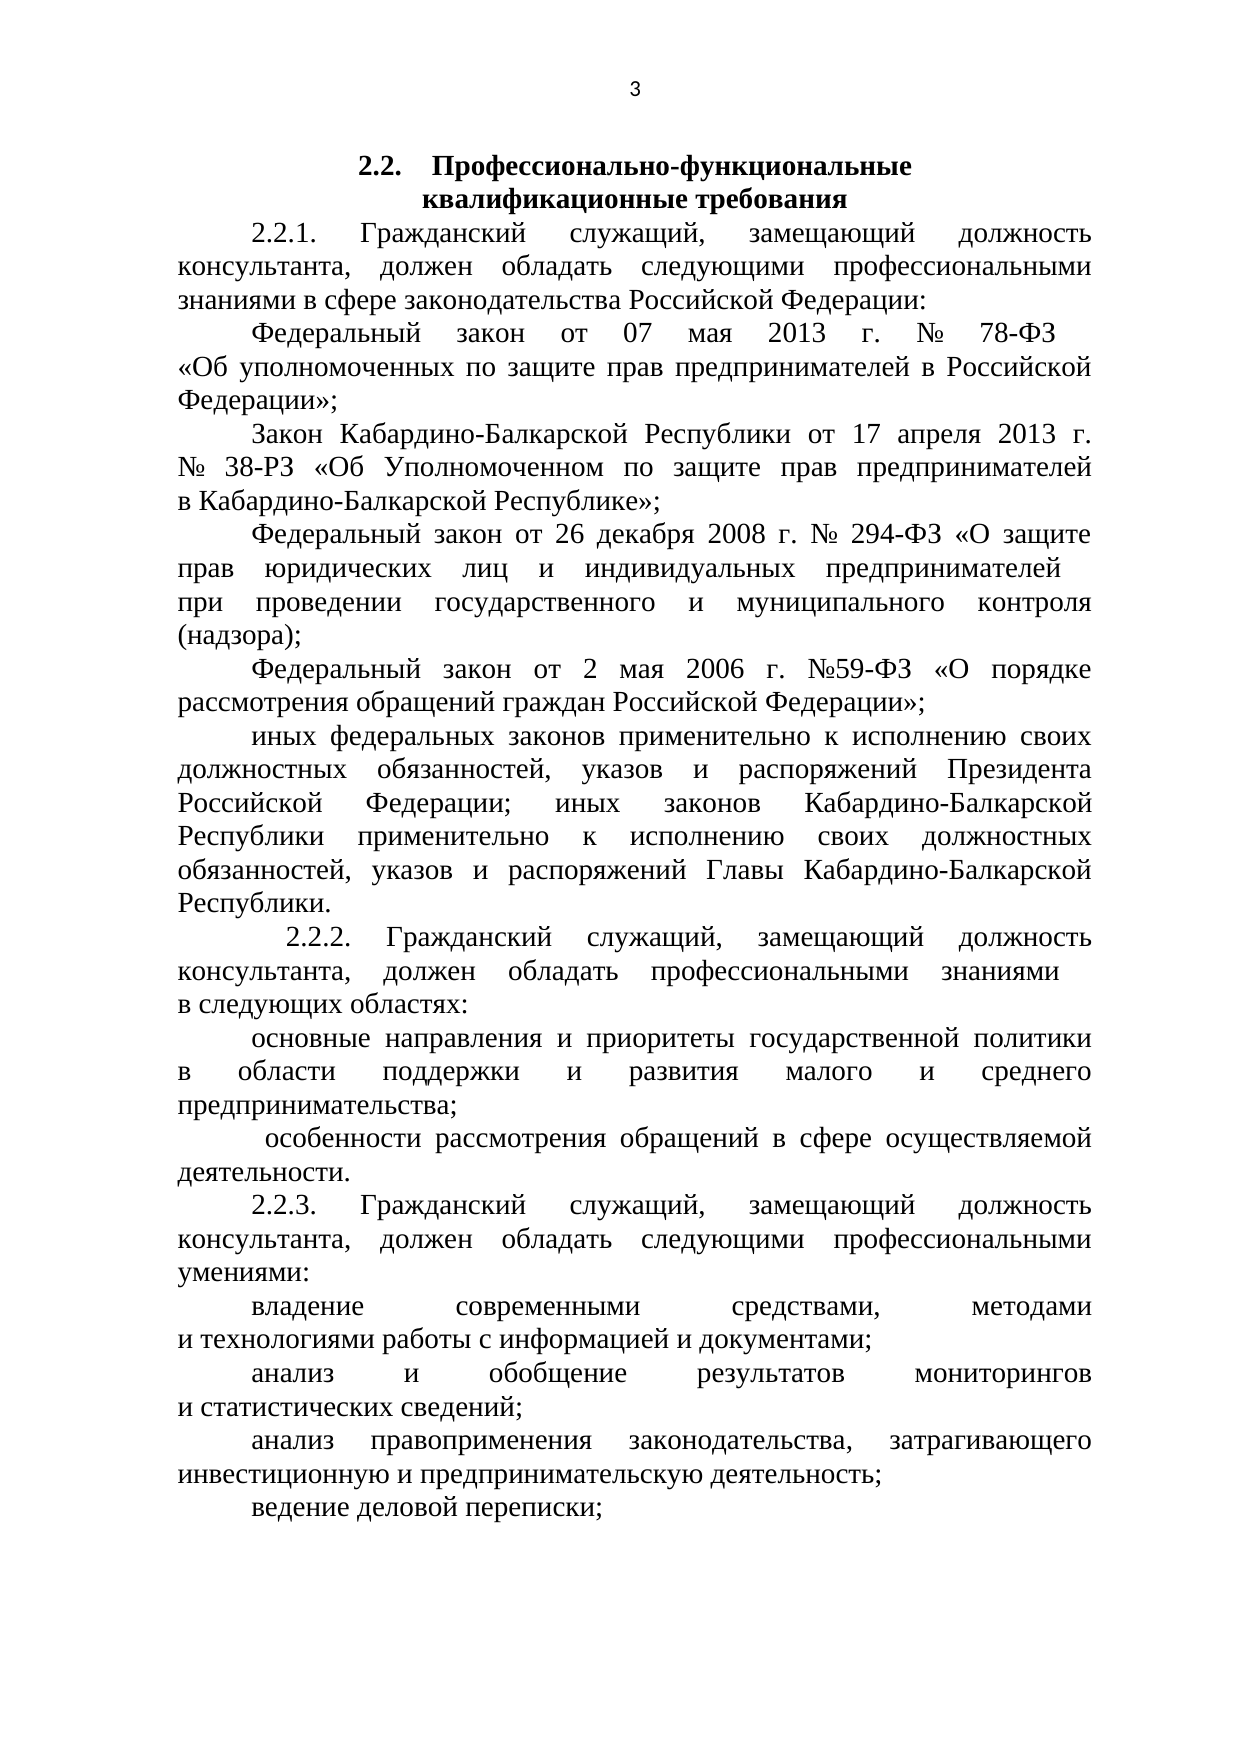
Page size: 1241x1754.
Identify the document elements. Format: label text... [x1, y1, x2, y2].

text особенности рассмотрения обращений в сфере осуществляемой деятельности. [177, 1120, 1092, 1187]
text Федеральный закон от 26 декабря 2008 г. № 294-ФЗ «О защите прав юридических лиц и индивидуальных предпринимателей при проведении государственного и муниципального контроля (надзора); [177, 517, 1092, 651]
text Федеральный закон от 2 мая 2006 г. №59-ФЗ «О порядке рассмотрения обращений граждан Российской Федерации»; [177, 651, 1092, 718]
text квалификационные требования [177, 181, 1092, 215]
text иных федеральных законов применительно к исполнению своих должностных обязанностей, указов и распоряжений Президента Российской Федерации; иных законов Кабардино-Балкарской Республики применительно к исполнению своих должностных обязанностей, указов и распоряжений Главы Кабардино-Балкарской Республики. [177, 718, 1092, 919]
text ведение деловой переписки; [177, 1489, 1092, 1523]
text Закон Кабардино-Балкарской Республики от 17 апреля 2013 г. № 38-РЗ «Об Уполномоченном по защите прав предпринимателей в Кабардино-Балкарской Республике»; [177, 416, 1092, 517]
text анализ и обобщение результатов мониторингов и статистических сведений; [177, 1355, 1092, 1422]
text основные направления и приоритеты государственной политики в области поддержки и развития малого и среднего предпринимательства; [177, 1020, 1092, 1120]
list Профессионально-функциональные [177, 148, 1092, 181]
text анализ правоприменения законодательства, затрагивающего инвестиционную и предпринимательскую деятельность; [177, 1422, 1092, 1489]
text 2.2.3. Гражданский служащий, замещающий должность консультанта, должен обладать следующими профессиональными умениями: [177, 1187, 1092, 1288]
text владение современными средствами, методами и технологиями работы с информацией и документами; [177, 1288, 1092, 1355]
text 2.2.2. Гражданский служащий, замещающий должность консультанта, должен обладать профессиональными знаниями в следующих областях: [177, 919, 1092, 1020]
text Федеральный закон от 07 мая 2013 г. № 78-ФЗ «Об уполномоченных по защите прав предпринимателей в Российской Федерации»; [177, 315, 1092, 416]
text 2.2.1. Гражданский служащий, замещающий должность консультанта, должен обладать следующими профессиональными знаниями в сфере законодательства Российской Федерации: [177, 215, 1092, 315]
